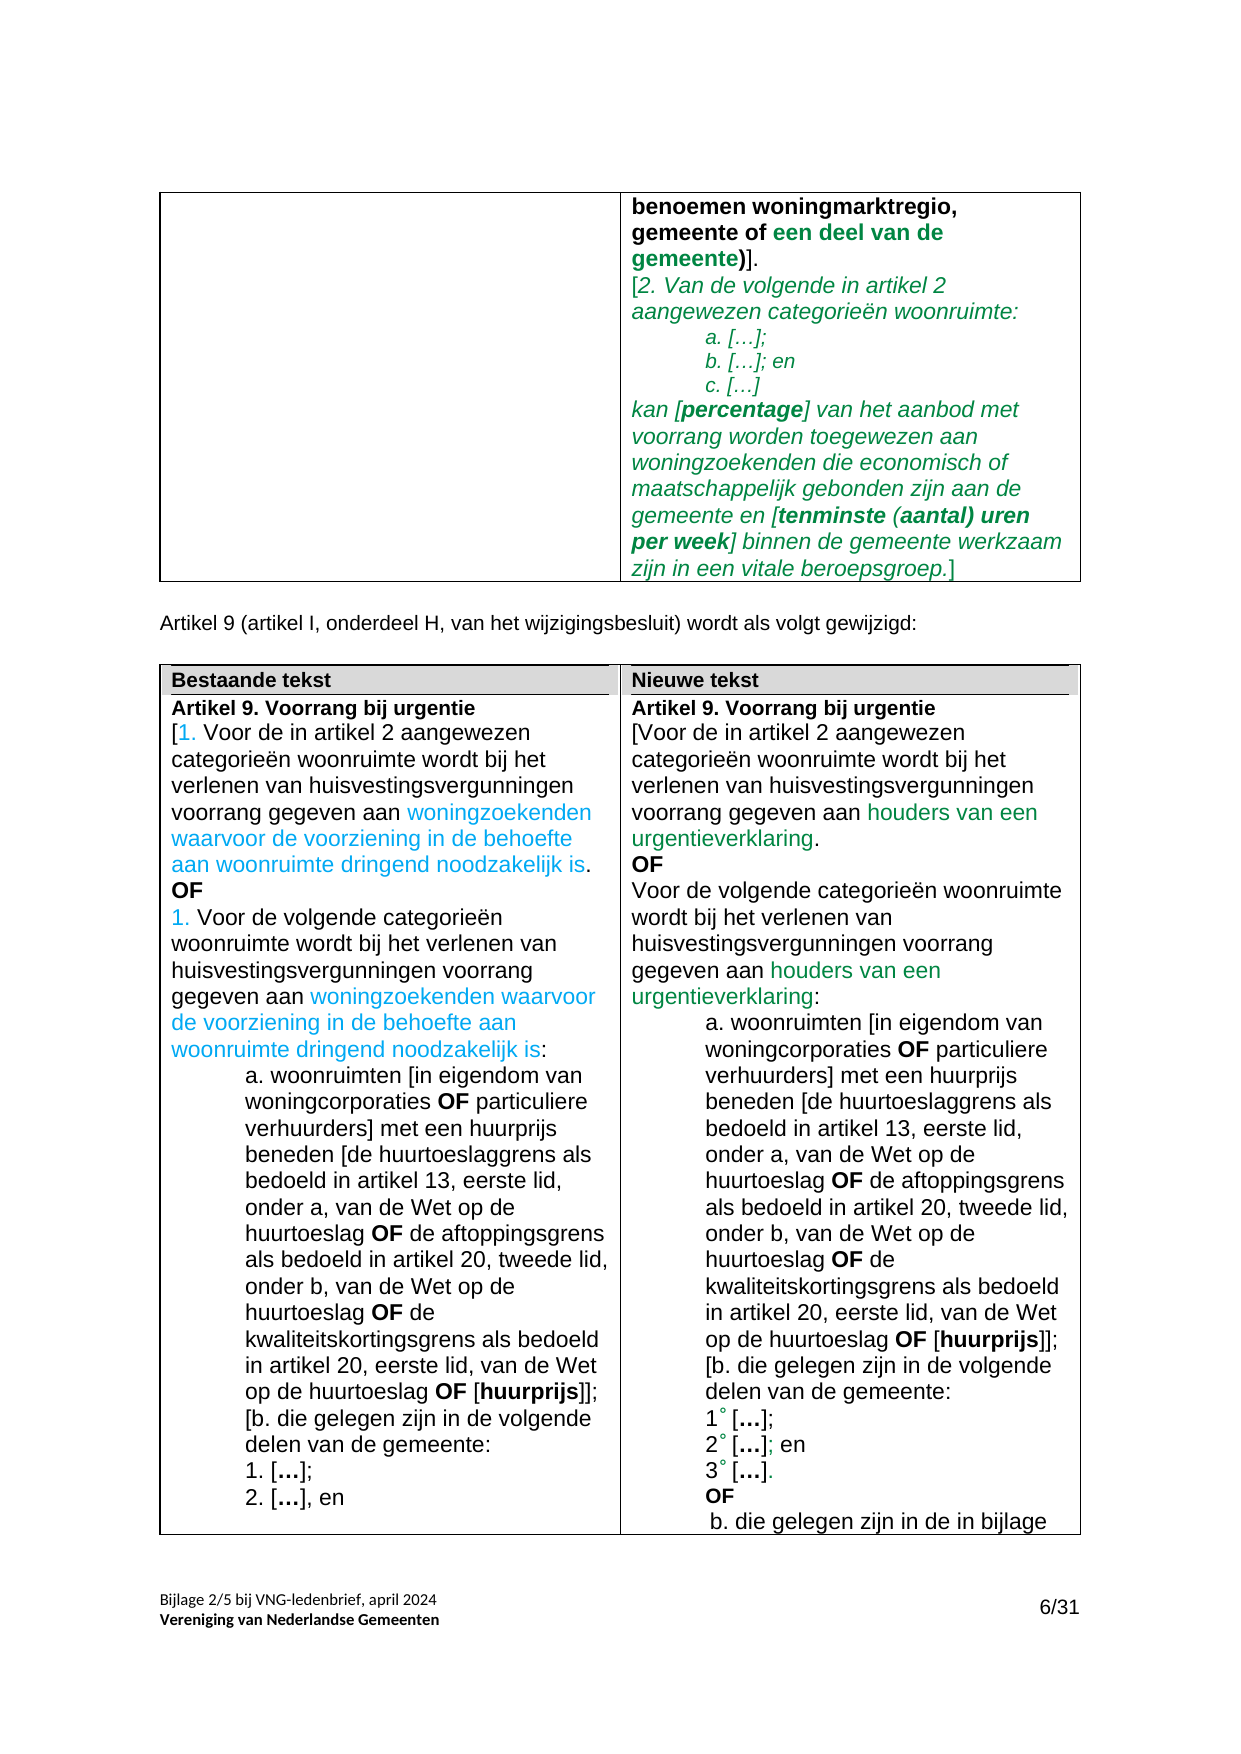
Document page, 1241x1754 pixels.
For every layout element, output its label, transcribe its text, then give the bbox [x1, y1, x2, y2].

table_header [621, 665, 1080, 1534]
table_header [161, 193, 620, 581]
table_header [161, 665, 620, 1534]
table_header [621, 193, 1080, 581]
text Artikel 9 (artikel I, onderdeel H, van het wijzigingsbesluit) wordt als volgt gewijzigd: [159, 611, 1081, 635]
